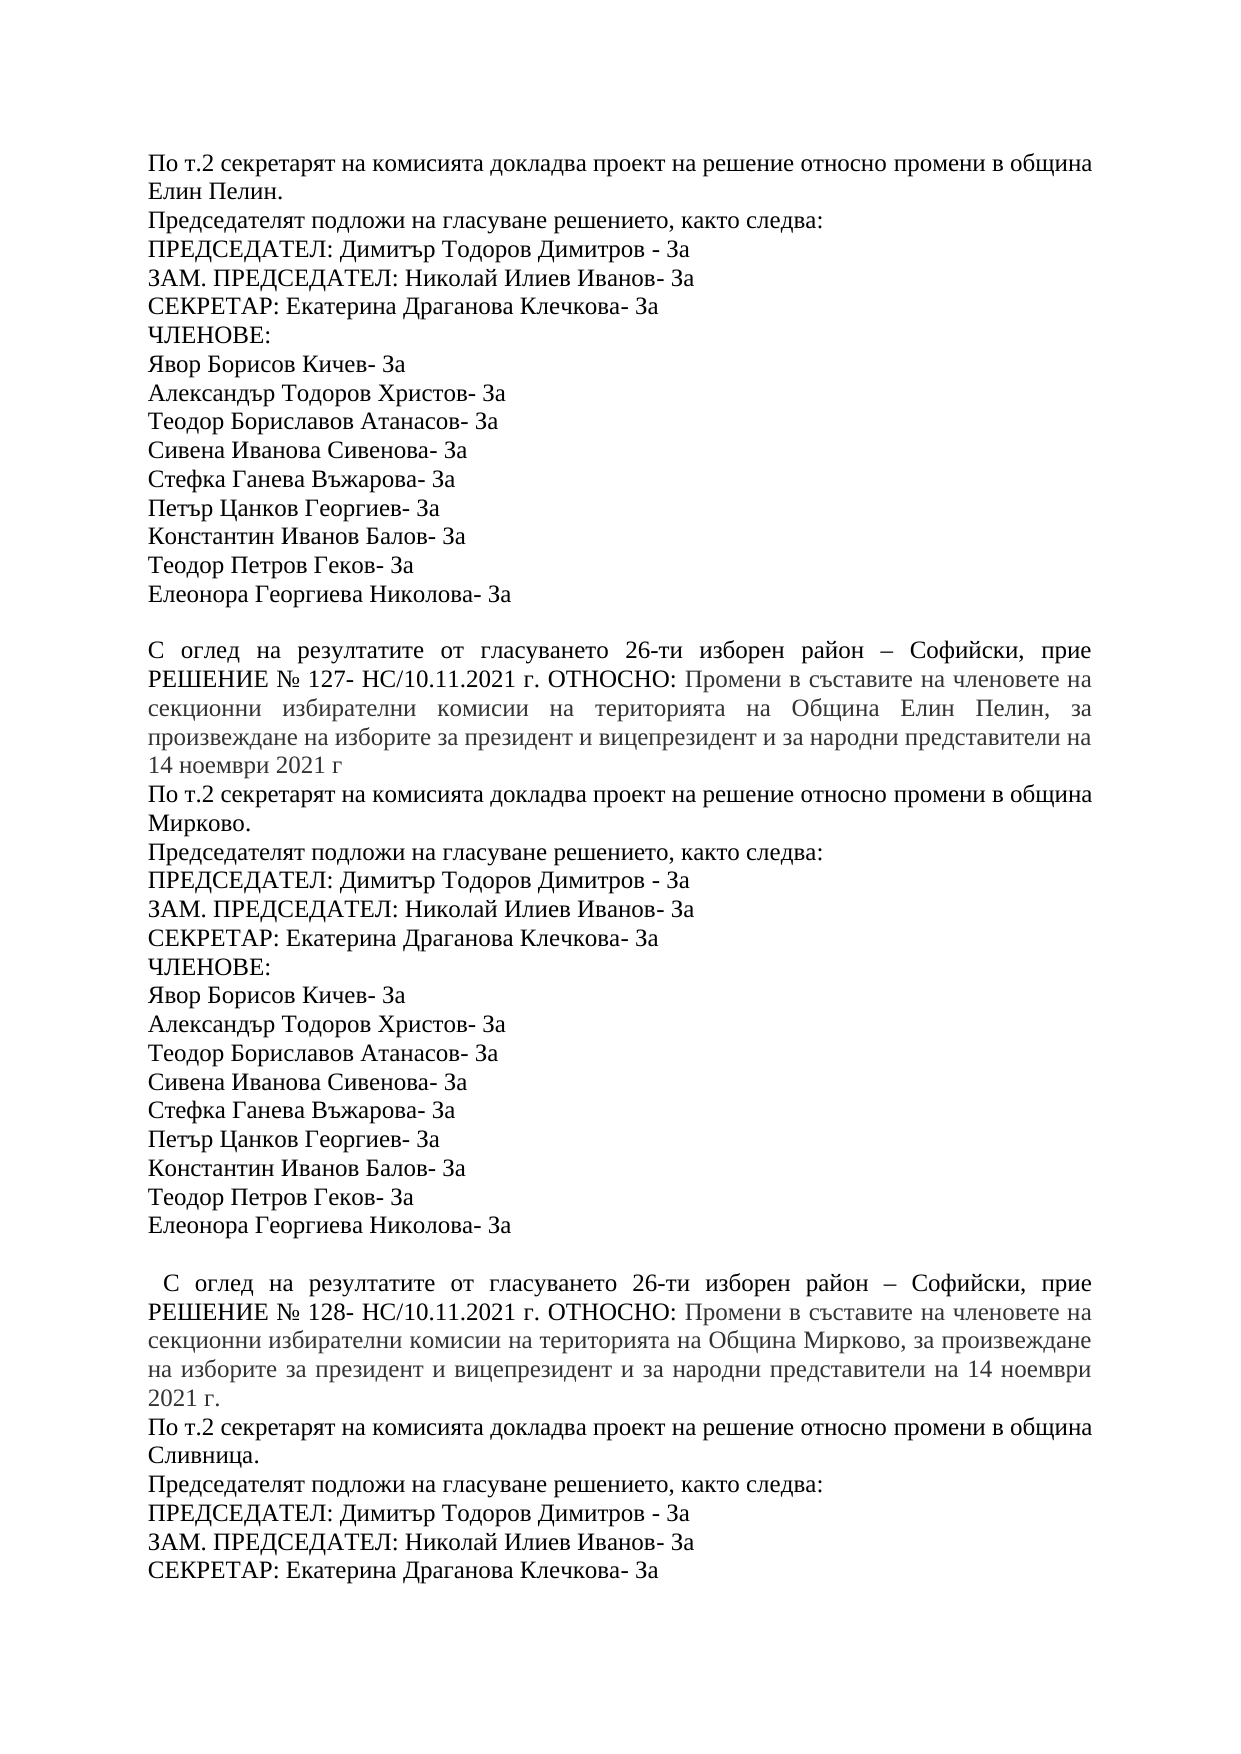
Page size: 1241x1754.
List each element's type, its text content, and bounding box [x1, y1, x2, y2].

text Елеонора Георгиева Николова- За [148, 1211, 1093, 1239]
text По т.2 секретарят на комисията докладва проект на решение относно промени в община Мирково. [148, 779, 1093, 837]
text С оглед на резултатите от гласуването 26-ти изборен район – Софийски, прие РЕШЕНИЕ № 127- НС/10.11.2021 г. ОТНОСНО: Промени в съставите на членовете на секционни избирателни комисии на територията на Община Елин Пелин, за произвеждане на изборите за президент и вицепрезидент и за народни представители на 14 ноември 2021 г [148, 636, 1093, 779]
text Явор Борисов Кичев- За [148, 349, 1093, 378]
text ЗАМ. ПРЕДСЕДАТЕЛ: Николай Илиев Иванов- За [148, 894, 1093, 923]
text Петър Цанков Георгиев- За [148, 493, 1093, 521]
text ЗАМ. ПРЕДСЕДАТЕЛ: Николай Илиев Иванов- За [148, 1527, 1093, 1556]
text Теодор Петров Геков- За [148, 550, 1093, 579]
text Председателят подложи на гласуване решението, както следва: [148, 1469, 1093, 1498]
text ЗАМ. ПРЕДСЕДАТЕЛ: Николай Илиев Иванов- За [148, 263, 1093, 291]
text ПРЕДСЕДАТЕЛ: Димитър Тодоров Димитров - За [148, 866, 1093, 894]
text Сивена Иванова Сивенова- За [148, 435, 1093, 464]
text ПРЕДСЕДАТЕЛ: Димитър Тодоров Димитров - За [148, 234, 1093, 263]
text Стефка Ганева Въжарова- За [148, 464, 1093, 493]
text Петър Цанков Георгиев- За [148, 1124, 1093, 1153]
text Теодор Бориславов Атанасов- За [148, 1038, 1093, 1067]
text Константин Иванов Балов- За [148, 1153, 1093, 1182]
text Александър Тодоров Христов- За [148, 378, 1093, 406]
text По т.2 секретарят на комисията докладва проект на решение относно промени в община Елин Пелин. [148, 148, 1093, 205]
text ПРЕДСЕДАТЕЛ: Димитър Тодоров Димитров - За [148, 1498, 1093, 1527]
text Константин Иванов Балов- За [148, 521, 1093, 550]
text С оглед на резултатите от гласуването 26-ти изборен район – Софийски, прие РЕШЕНИЕ № 128- НС/10.11.2021 г. ОТНОСНО: Промени в съставите на членовете на секционни избирателни комисии на територията на Община Мирково, за произвеждане на изборите за президент и вицепрезидент и за народни представители на 14 ноември 2021 г. [148, 1268, 1093, 1412]
text СЕКРЕТАР: Екатерина Драганова Клечкова- За [148, 291, 1093, 320]
text Теодор Петров Геков- За [148, 1182, 1093, 1211]
text СЕКРЕТАР: Екатерина Драганова Клечкова- За [148, 923, 1093, 952]
text ЧЛЕНОВЕ: [148, 320, 1093, 349]
text Елеонора Георгиева Николова- За [148, 579, 1093, 608]
text Явор Борисов Кичев- За [148, 981, 1093, 1009]
text Председателят подложи на гласуване решението, както следва: [148, 205, 1093, 234]
text По т.2 секретарят на комисията докладва проект на решение относно промени в община Сливница. [148, 1412, 1093, 1469]
text СЕКРЕТАР: Екатерина Драганова Клечкова- За [148, 1556, 1093, 1584]
text Сивена Иванова Сивенова- За [148, 1067, 1093, 1096]
text Александър Тодоров Христов- За [148, 1009, 1093, 1038]
text ЧЛЕНОВЕ: [148, 952, 1093, 981]
text Теодор Бориславов Атанасов- За [148, 406, 1093, 435]
text Председателят подложи на гласуване решението, както следва: [148, 837, 1093, 866]
text Стефка Ганева Въжарова- За [148, 1096, 1093, 1124]
